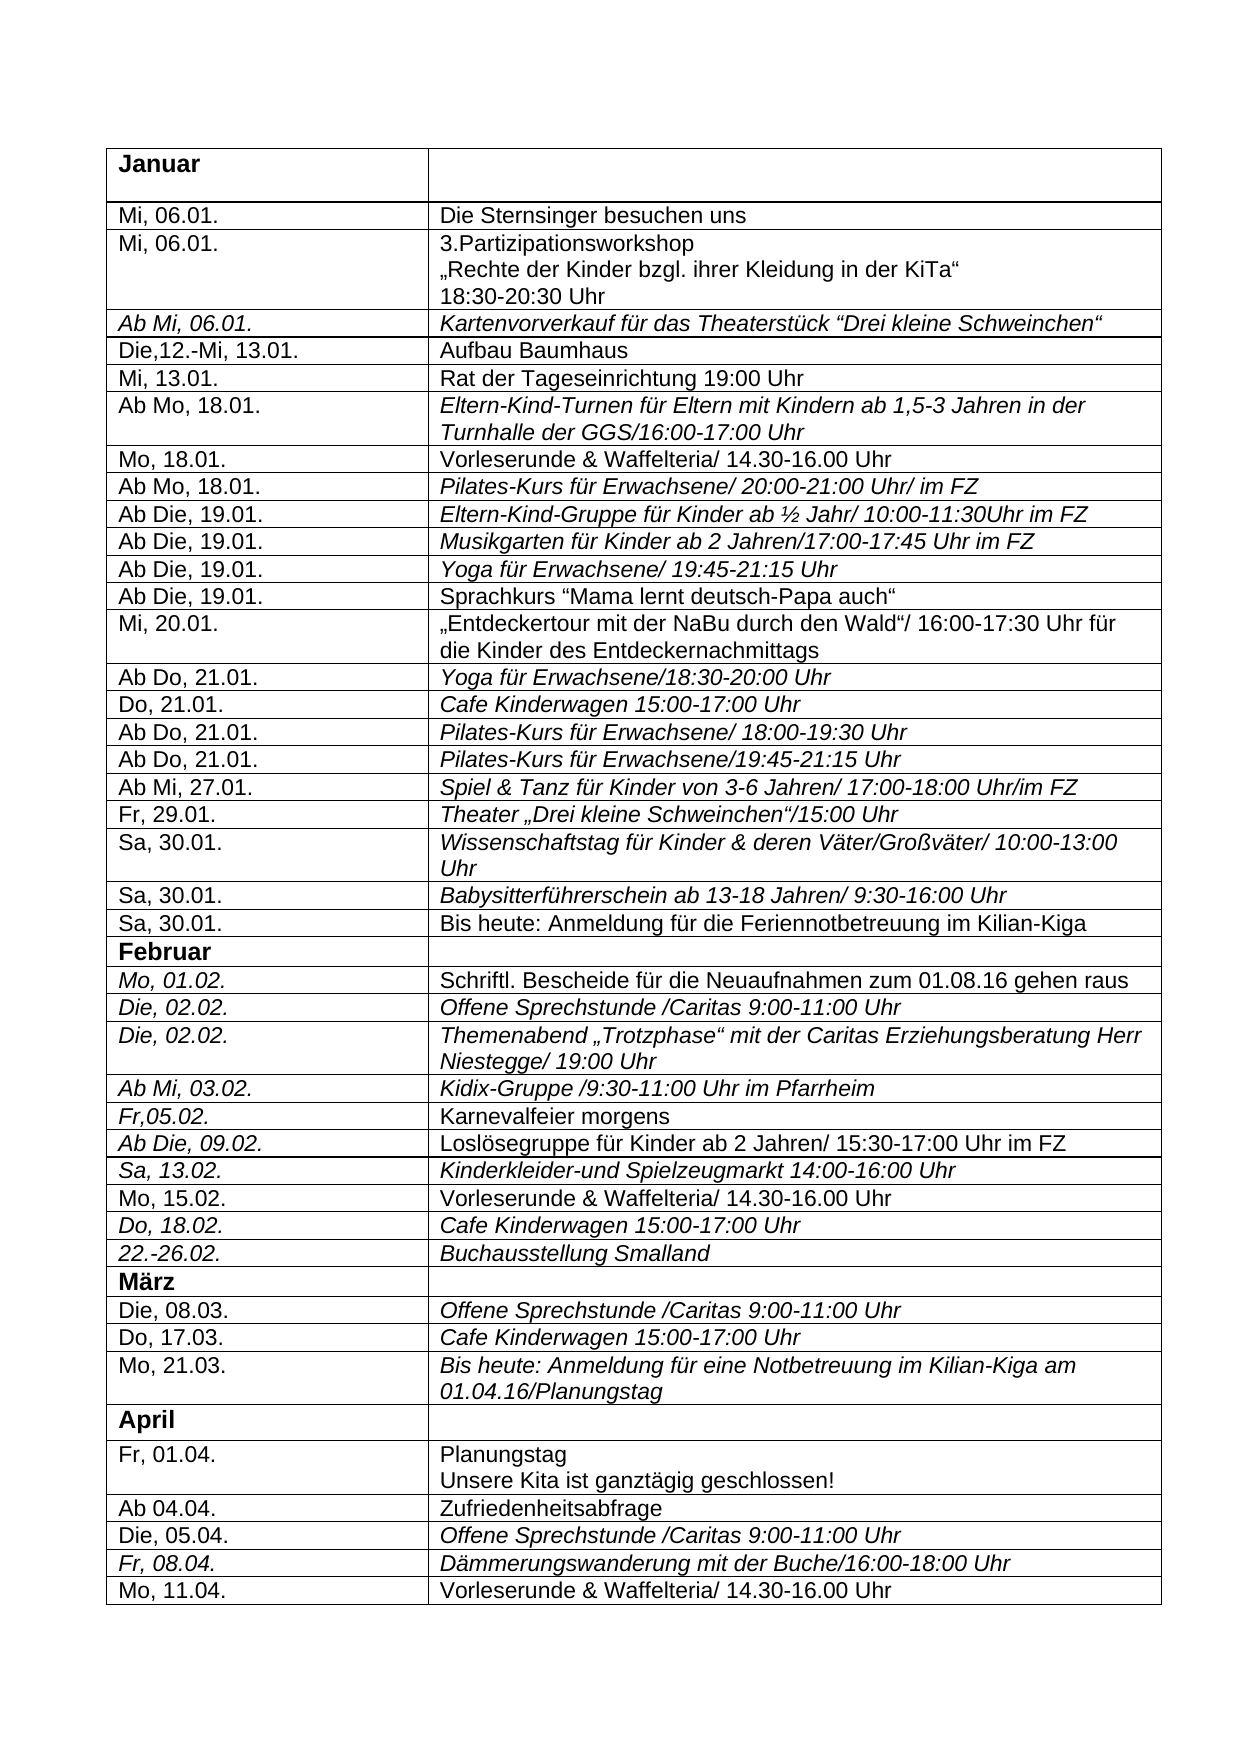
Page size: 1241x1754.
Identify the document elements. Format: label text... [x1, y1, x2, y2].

table_cell Yoga für Erwachsene/18:30-20:00 Uhr [429, 664, 1161, 690]
table_cell März [107, 1267, 428, 1296]
table_cell Mo, 21.03. [107, 1352, 428, 1404]
table_cell Sa, 30.01. [107, 882, 428, 908]
table_cell Ab Mi, 06.01. [107, 310, 428, 336]
table_cell Cafe Kinderwagen 15:00-17:00 Uhr [429, 1212, 1161, 1239]
table_cell Kartenvorverkauf für das Theaterstück “Drei kleine Schweinchen“ [429, 310, 1161, 336]
table_cell Karnevalfeier morgens [429, 1103, 1161, 1129]
table_cell Ab Do, 21.01. [107, 746, 428, 773]
table_cell Offene Sprechstunde /Caritas 9:00-11:00 Uhr [429, 1297, 1161, 1323]
table_cell Die,12.-Mi, 13.01. [107, 338, 428, 364]
table_cell Fr, 08.04. [107, 1550, 428, 1576]
table_cell Mi, 20.01. [107, 610, 428, 663]
table_cell Sa, 30.01. [107, 910, 428, 936]
table_cell Ab Die, 19.01. [107, 501, 428, 527]
table_cell Die, 02.02. [107, 1022, 428, 1074]
table_cell Ab Mi, 03.02. [107, 1075, 428, 1102]
table_cell Ab Die, 19.01. [107, 528, 428, 554]
table_cell April [107, 1405, 428, 1440]
table_cell Bis heute: Anmeldung für eine Notbetreuung im Kilian-Kiga am 01.04.16/Planungstag [429, 1352, 1161, 1404]
table_cell Mo, 11.04. [107, 1577, 428, 1603]
table_cell Ab Do, 21.01. [107, 719, 428, 745]
table_cell Die Sternsinger besuchen uns [429, 203, 1161, 229]
table_cell Ab 04.04. [107, 1495, 428, 1521]
table_cell Pilates-Kurs für Erwachsene/ 18:00-19:30 Uhr [429, 719, 1161, 745]
table_cell Mi, 13.01. [107, 365, 428, 391]
table_cell „Entdeckertour mit der NaBu durch den Wald“/ 16:00-17:30 Uhr für die Kinder des Entdeckernachmittags [429, 610, 1161, 663]
table_cell Schriftl. Bescheide für die Neuaufnahmen zum 01.08.16 gehen raus [429, 967, 1161, 993]
table_cell [429, 937, 1161, 966]
table_cell Fr, 01.04. [107, 1441, 428, 1494]
table_cell Ab Mo, 18.01. [107, 392, 428, 445]
table_cell Offene Sprechstunde /Caritas 9:00-11:00 Uhr [429, 1522, 1161, 1549]
table_cell Theater „Drei kleine Schweinchen“/15:00 Uhr [429, 801, 1161, 827]
table_cell Die, 05.04. [107, 1522, 428, 1549]
table_cell Die, 08.03. [107, 1297, 428, 1323]
table_cell Offene Sprechstunde /Caritas 9:00-11:00 Uhr [429, 994, 1161, 1021]
table_cell Ab Die, 19.01. [107, 583, 428, 609]
table_cell Die, 02.02. [107, 994, 428, 1021]
table_cell Vorleserunde & Wffelteri/ 14.30-16.00 Uhr [429, 446, 1161, 472]
table_cell Planungstag Unsere Kita ist ganztägig geschlossen! [429, 1441, 1161, 1494]
table_header Jnur [107, 149, 428, 201]
table_cell Do, 21.01. [107, 691, 428, 718]
table_cell Vorleserunde & Wffelteri/ 14.30-16.00 Uhr [429, 1185, 1161, 1211]
table_cell 3.Partizipationsworkshop „Rechte der Kinder bzgl. ihrer Kleidung in der KiTa“ 18:30-20:30 Uhr [429, 230, 1161, 309]
table_cell Dämmerungswanderung mit der Buche/16:00-18:00 Uhr [429, 1550, 1161, 1576]
table_cell Mo, 01.02. [107, 967, 428, 993]
table_cell Sa, 30.01. [107, 829, 428, 881]
table_cell Aufbau Baumhaus [429, 338, 1161, 364]
table_cell Spiel & Tanz für Kinder von 3-6 Jahren/ 17:00-18:00 Uhr/im FZ [429, 774, 1161, 800]
table_cell 22.-26.02. [107, 1240, 428, 1266]
table_cell Bis heute: Anmeldung für die Feriennotbetreuung im Kilian-Kiga [429, 910, 1161, 936]
table_cell Mo, 15.02. [107, 1185, 428, 1211]
table_cell Fr, 29.01. [107, 801, 428, 827]
table_cell Musikgarten für Kinder ab 2 Jahren/17:00-17:45 Uhr im FZ [429, 528, 1161, 554]
table_cell [429, 1405, 1161, 1440]
table_cell Rat der Tageseinrichtung 19:00 Uhr [429, 365, 1161, 391]
table_cell Mi, 06.01. [107, 230, 428, 309]
table_cell Kidix-Gruppe /9:30-11:00 Uhr im Pfarrheim [429, 1075, 1161, 1102]
table_cell Ab Mi, 27.01. [107, 774, 428, 800]
table_cell Do, 17.03. [107, 1324, 428, 1351]
table_cell Eltern-Kind-Gruppe für Kinder ab ½ Jahr/ 10:00-11:30Uhr im FZ [429, 501, 1161, 527]
table_cell Pilates-Kurs für Erwachsene/19:45-21:15 Uhr [429, 746, 1161, 773]
table_cell Ab Do, 21.01. [107, 664, 428, 690]
table_cell Ab Mo, 18.01. [107, 473, 428, 500]
table_cell Ab Die, 09.02. [107, 1130, 428, 1156]
table_cell Vorleserunde & Wffelteri/ 14.30-16.00 Uhr [429, 1577, 1161, 1603]
table_cell Babysitterführerschein ab 13-18 Jahren/ 9:30-16:00 Uhr [429, 882, 1161, 908]
table_cell Sa, 13.02. [107, 1158, 428, 1184]
table_cell Sprachkurs “Mama lernt deutsch-Papa auch“ [429, 583, 1161, 609]
table_cell Mi, 06.01. [107, 203, 428, 229]
table_cell Loslösegruppe für Kinder ab 2 Jahren/ 15:30-17:00 Uhr im FZ [429, 1130, 1161, 1156]
table_cell Buchausstellung Smalland [429, 1240, 1161, 1266]
table_cell Februar [107, 937, 428, 966]
table_cell Pilates-Kurs für Erwachsene/ 20:00-21:00 Uhr/ im FZ [429, 473, 1161, 500]
table_cell Themenabend „Trotzphase“ mit der Caritas Erziehungsberatung Herr Niestegge/ 19:00 Uhr [429, 1022, 1161, 1074]
table_cell Cafe Kinderwagen 15:00-17:00 Uhr [429, 1324, 1161, 1351]
table_cell [429, 1267, 1161, 1296]
table_header [429, 149, 1161, 201]
table_cell Eltern-Kind-Turnen für Eltern mit Kindern ab 1,5-3 Jahren in der Turnhalle der GGS/16:00-17:00 Uhr [429, 392, 1161, 445]
table_cell Do, 18.02. [107, 1212, 428, 1239]
table_cell Wissenschaftstag für Kinder & deren Väter/Großväter/ 10:00-13:00 Uhr [429, 829, 1161, 881]
table_cell Mo, 18.01. [107, 446, 428, 472]
table_cell Ab Die, 19.01. [107, 556, 428, 582]
table_cell Kinderkleider-und Spielzeugmarkt 14:00-16:00 Uhr [429, 1158, 1161, 1184]
table_cell Fr,05.02. [107, 1103, 428, 1129]
table_cell Yoga für Erwachsene/ 19:45-21:15 Uhr [429, 556, 1161, 582]
table_cell Cafe Kinderwagen 15:00-17:00 Uhr [429, 691, 1161, 718]
table_cell Zufriedenheitsabfrage [429, 1495, 1161, 1521]
